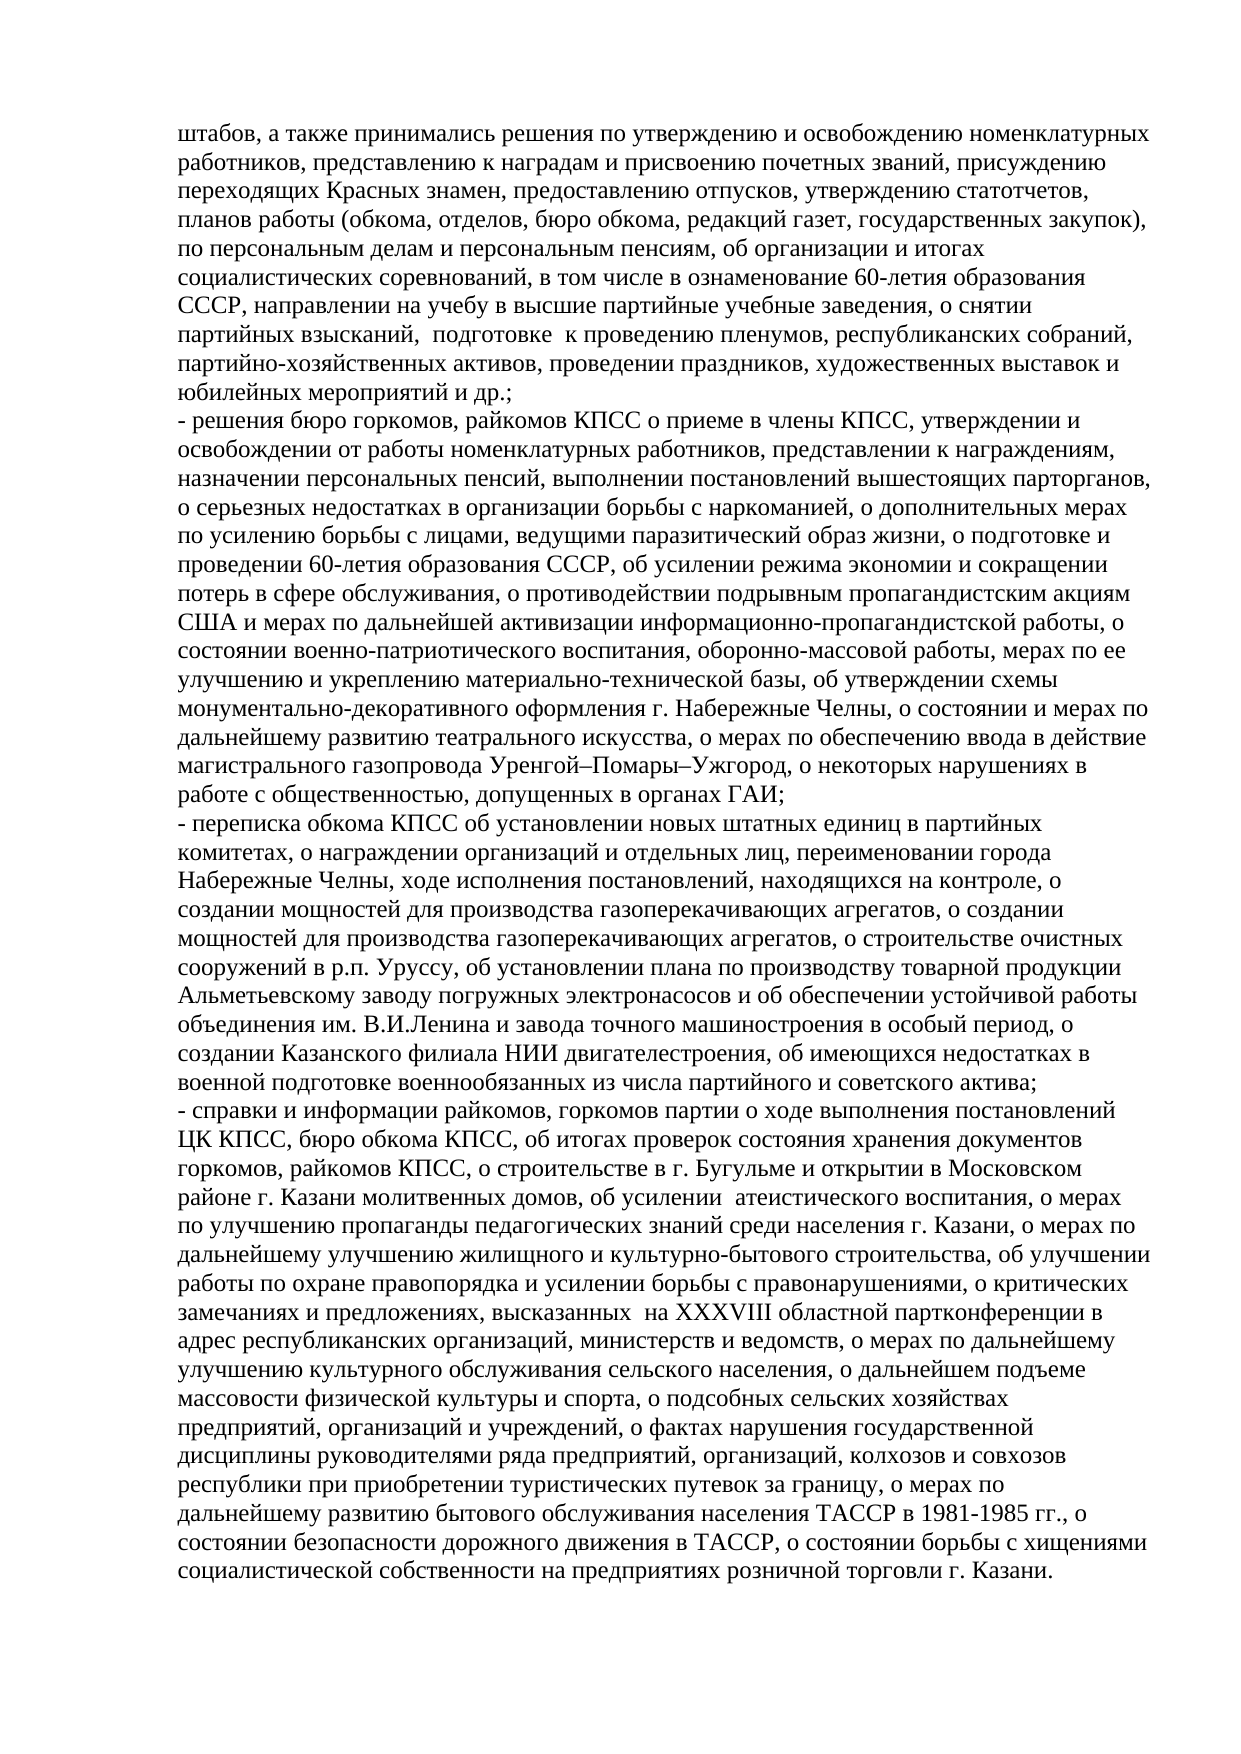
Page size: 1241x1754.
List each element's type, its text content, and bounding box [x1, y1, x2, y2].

text - переписка обкома КПСС об установлении новых штатных единиц в партийных комитетах, о награждении организаций и отдельных лиц, переименовании города Набережные Челны, ходе исполнения постановлений, находящихся на контроле, о создании мощностей для производства газоперекачивающих агрегатов, о создании мощностей для производства газоперекачивающих агрегатов, о строительстве очистных сооружений в р.п. Уруссу, об установлении плана по производству товарной продукции Альметьевскому заводу погружных электронасосов и об обеспечении устойчивой работы объединения им. В.И.Ленина и завода точного машиностроения в особый период, о создании Казанского филиала НИИ двигателестроения, об имеющихся недостатках в военной подготовке военнообязанных из числа партийного и советского актива; [177, 808, 1152, 1096]
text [177, 118, 1152, 406]
text - справки и информации райкомов, горкомов партии о ходе выполнения постановлений ЦК КПСС, бюро обкома КПСС, об итогах проверок состояния хранения документов горкомов, райкомов КПСС, о строительстве в г. Бугульме и открытии в Московском районе г. Казани молитвенных домов, об усилении атеистического воспитания, о мерах по улучшению пропаганды педагогических знаний среди населения г. Казани, о мерах по дальнейшему улучшению жилищного и культурно-бытового строительства, об улучшении работы по охране правопорядка и усилении борьбы с правонарушениями, о критических замечаниях и предложениях, высказанных на XXXVIII областной партконференции в адрес республиканских организаций, министерств и ведомств, о мерах по дальнейшему улучшению культурного обслуживания сельского населения, о дальнейшем подъеме массовости физической культуры и спорта, о подсобных сельских хозяйствах предприятий, организаций и учреждений, о фактах нарушения государственной дисциплины руководителями ряда предприятий, организаций, колхозов и совхозов республики при приобретении туристических путевок за границу, о мерах по дальнейшему развитию бытового обслуживания населения ТАССР в 1981-1985 гг., о состоянии безопасности дорожного движения в ТАССР, о состоянии борьбы с хищениями социалистической собственности на предприятиях розничной торговли г. Казани. [177, 1096, 1152, 1584]
text - решения бюро горкомов, райкомов КПСС о приеме в члены КПСС, утверждении и освобождении от работы номенклатурных работников, представлении к награждениям, назначении персональных пенсий, выполнении постановлений вышестоящих парторганов, о серьезных недостатках в организации борьбы с наркоманией, о дополнительных мерах по усилению борьбы с лицами, ведущими паразитический образ жизни, о подготовке и проведении 60-летия образования СССР, об усилении режима экономии и сокращении потерь в сфере обслуживания, о противодействии подрывным пропагандистским акциям США и мерах по дальнейшей активизации информационно-пропагандистской работы, о состоянии военно-патриотического воспитания, оборонно-массовой работы, мерах по ее улучшению и укреплению материально-технической базы, об утверждении схемы монументально-декоративного оформления г. Набережные Челны, о состоянии и мерах по дальнейшему развитию театрального искусства, о мерах по обеспечению ввода в действие магистрального газопровода Уренгой–Помары–Ужгород, о некоторых нарушениях в работе с общественностью, допущенных в органах ГАИ; [177, 406, 1152, 808]
